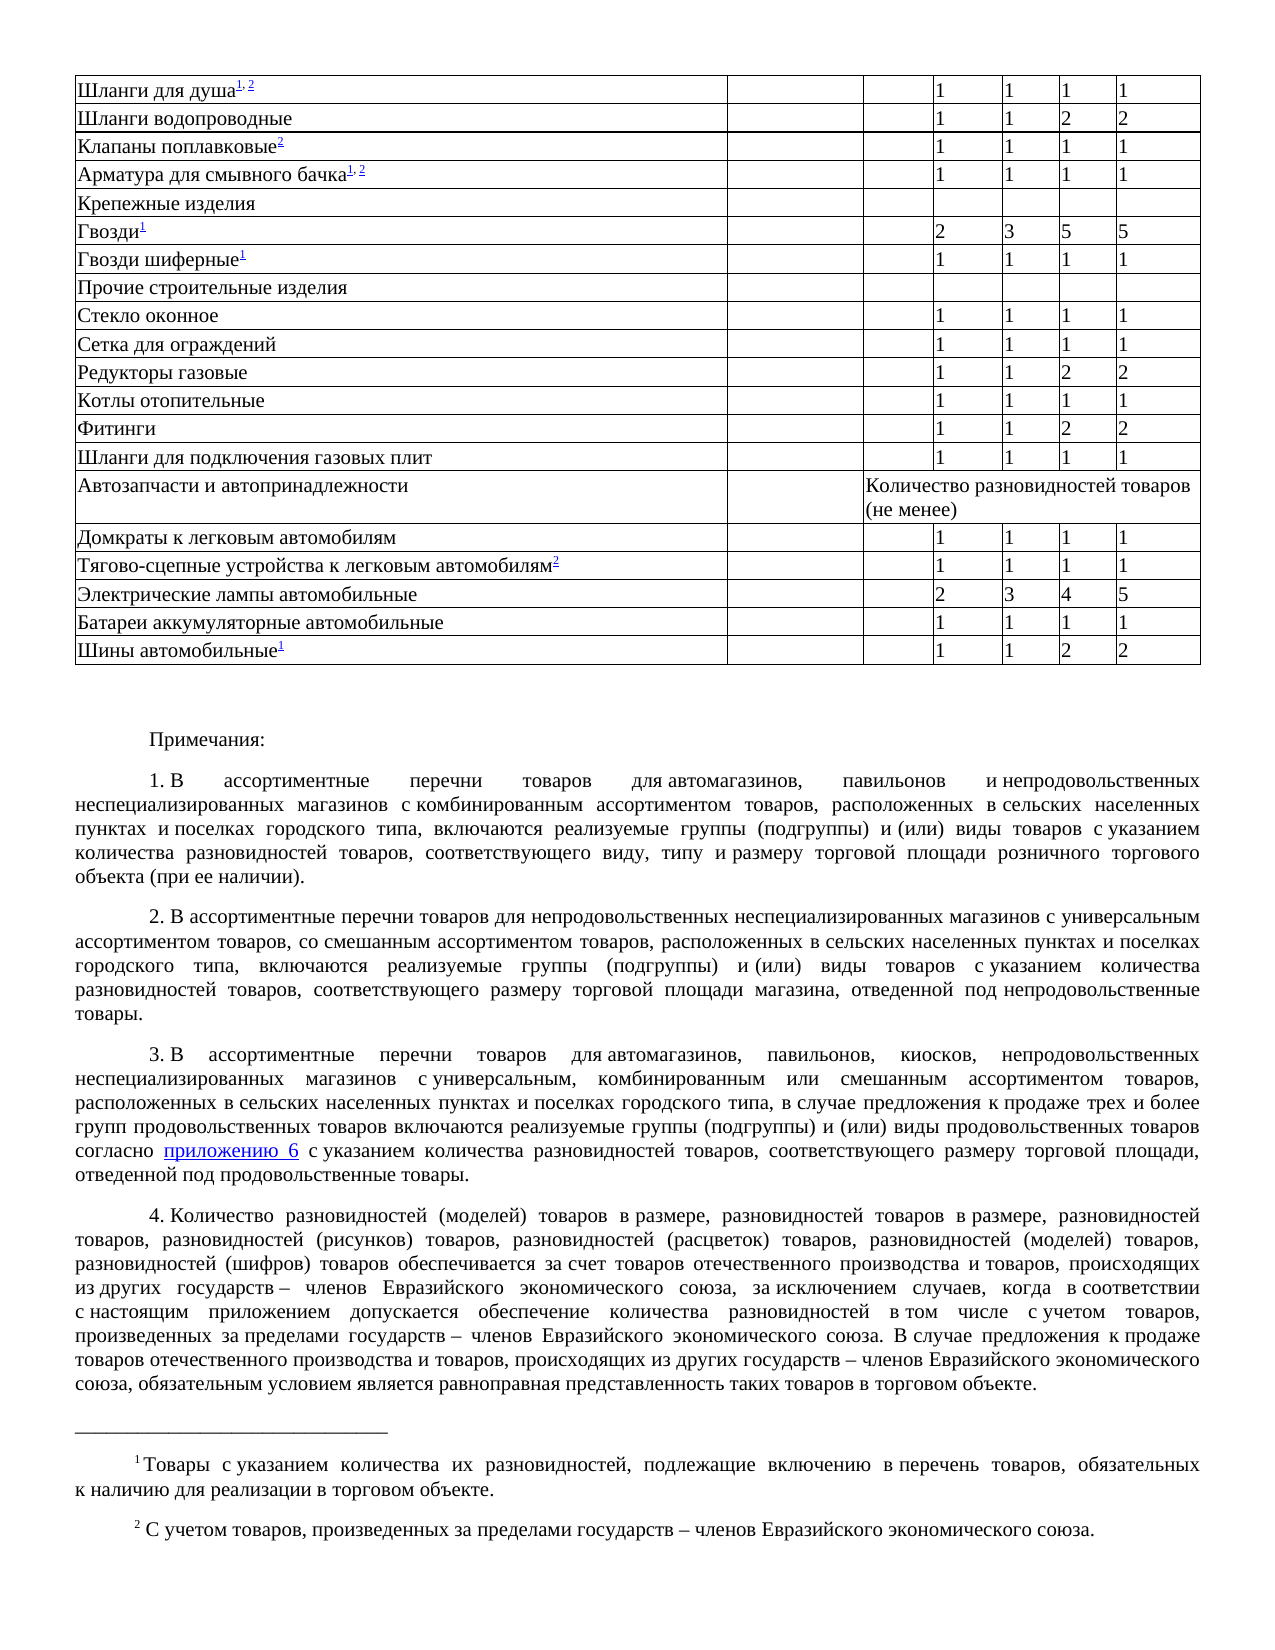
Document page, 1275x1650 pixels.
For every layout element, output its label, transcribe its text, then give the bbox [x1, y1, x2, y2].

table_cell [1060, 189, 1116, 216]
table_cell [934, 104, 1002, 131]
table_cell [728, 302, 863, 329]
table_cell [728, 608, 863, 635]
text 1. В ассортиментные перечни товаров для автомагазинов, павильонов и непродовольственных неспециализированных магазинов с комбинированным ассортиментом товаров, расположенных в сельских населенных пунктах и поселках городского типа, включаются реализуемые группы (подгруппы) и (или) виды товаров с указанием количества разновидностей товаров, соответствующего виду, типу и размеру торговой площади розничного торгового объекта (при ее наличии). [75, 767, 1200, 888]
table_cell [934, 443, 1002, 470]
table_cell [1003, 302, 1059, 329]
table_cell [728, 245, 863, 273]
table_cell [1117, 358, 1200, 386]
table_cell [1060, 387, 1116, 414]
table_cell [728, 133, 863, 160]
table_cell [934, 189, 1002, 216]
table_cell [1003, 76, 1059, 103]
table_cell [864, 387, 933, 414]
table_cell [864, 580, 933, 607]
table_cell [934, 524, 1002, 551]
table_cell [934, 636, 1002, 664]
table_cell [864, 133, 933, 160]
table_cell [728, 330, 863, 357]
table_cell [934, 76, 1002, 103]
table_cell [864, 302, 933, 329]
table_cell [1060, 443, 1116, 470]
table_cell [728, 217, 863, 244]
text ______________________________ [75, 1412, 1200, 1436]
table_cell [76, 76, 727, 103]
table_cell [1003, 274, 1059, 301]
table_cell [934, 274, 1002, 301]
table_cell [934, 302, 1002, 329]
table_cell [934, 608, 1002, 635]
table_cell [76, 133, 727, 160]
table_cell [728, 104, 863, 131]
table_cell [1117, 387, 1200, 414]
text 1 Товары с указанием количества их разновидностей, подлежащие включению в перечень товаров, обязательных к наличию для реализации в торговом объекте. [75, 1452, 1200, 1501]
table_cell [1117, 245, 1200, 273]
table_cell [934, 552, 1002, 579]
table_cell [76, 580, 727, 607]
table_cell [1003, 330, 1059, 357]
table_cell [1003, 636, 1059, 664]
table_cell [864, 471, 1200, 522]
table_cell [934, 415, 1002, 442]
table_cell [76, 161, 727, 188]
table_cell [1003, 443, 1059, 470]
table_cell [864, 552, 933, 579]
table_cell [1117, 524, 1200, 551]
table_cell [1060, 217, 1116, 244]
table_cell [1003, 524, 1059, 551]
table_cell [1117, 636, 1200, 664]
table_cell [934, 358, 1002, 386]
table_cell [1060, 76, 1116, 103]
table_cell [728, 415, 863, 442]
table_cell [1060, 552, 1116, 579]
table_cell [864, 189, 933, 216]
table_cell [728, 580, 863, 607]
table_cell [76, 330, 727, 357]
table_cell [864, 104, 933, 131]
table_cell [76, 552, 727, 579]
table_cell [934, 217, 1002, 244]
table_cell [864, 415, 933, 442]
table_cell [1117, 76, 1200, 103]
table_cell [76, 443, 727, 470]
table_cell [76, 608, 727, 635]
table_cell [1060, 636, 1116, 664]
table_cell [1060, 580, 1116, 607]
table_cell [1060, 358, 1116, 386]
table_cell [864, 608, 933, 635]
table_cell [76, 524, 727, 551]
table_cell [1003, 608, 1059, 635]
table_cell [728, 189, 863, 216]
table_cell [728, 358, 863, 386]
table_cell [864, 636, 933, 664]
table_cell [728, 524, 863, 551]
text 2. В ассортиментные перечни товаров для непродовольственных неспециализированных магазинов с универсальным ассортиментом товаров, со смешанным ассортиментом товаров, расположенных в сельских населенных пунктах и поселках городского типа, включаются реализуемые группы (подгруппы) и (или) виды товаров с указанием количества разновидностей товаров, соответствующего размеру торговой площади магазина, отведенной под непродовольственные товары. [75, 904, 1200, 1025]
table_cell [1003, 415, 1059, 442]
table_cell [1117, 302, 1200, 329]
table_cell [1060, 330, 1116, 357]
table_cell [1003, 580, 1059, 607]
text 2 С учетом товаров, произведенных за пределами государств – членов Евразийского экономического союза. [75, 1517, 1200, 1541]
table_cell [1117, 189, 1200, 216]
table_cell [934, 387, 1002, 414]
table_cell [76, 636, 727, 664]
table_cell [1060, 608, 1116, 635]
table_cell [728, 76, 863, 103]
text 4. Количество разновидностей (моделей) товаров в размере, разновидностей товаров в размере, разновидностей товаров, разновидностей (рисунков) товаров, разновидностей (расцветок) товаров, разновидностей (моделей) товаров, разновидностей (шифров) товаров обеспечивается за счет товаров отечественного производства и товаров, происходящих из других государств – членов Евразийского экономического союза, за исключением случаев, когда в соответствии с настоящим приложением допускается обеспечение количества разновидностей в том числе с учетом товаров, произведенных за пределами государств – членов Евразийского экономического союза. В случае предложения к продаже товаров отечественного производства и товаров, происходящих из других государств – членов Евразийского экономического союза, обязательным условием является равноправная представленность таких товаров в торговом объекте. [75, 1202, 1200, 1395]
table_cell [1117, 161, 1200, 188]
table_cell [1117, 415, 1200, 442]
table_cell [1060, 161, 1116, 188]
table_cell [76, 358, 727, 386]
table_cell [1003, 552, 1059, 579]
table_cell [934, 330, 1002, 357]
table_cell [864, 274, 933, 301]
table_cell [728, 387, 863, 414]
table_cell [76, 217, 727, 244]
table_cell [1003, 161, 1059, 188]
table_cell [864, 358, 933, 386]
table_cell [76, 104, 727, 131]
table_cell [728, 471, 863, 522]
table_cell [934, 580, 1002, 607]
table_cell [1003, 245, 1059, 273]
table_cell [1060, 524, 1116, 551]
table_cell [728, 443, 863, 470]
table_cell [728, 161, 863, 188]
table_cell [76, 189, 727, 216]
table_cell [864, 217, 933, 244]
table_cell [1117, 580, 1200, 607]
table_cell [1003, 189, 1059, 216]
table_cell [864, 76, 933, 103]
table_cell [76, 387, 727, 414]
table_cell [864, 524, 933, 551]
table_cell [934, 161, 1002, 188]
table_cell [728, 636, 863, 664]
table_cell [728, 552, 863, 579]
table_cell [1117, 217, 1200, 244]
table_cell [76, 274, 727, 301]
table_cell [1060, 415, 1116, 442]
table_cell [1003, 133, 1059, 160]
text Примечания: [75, 727, 1200, 751]
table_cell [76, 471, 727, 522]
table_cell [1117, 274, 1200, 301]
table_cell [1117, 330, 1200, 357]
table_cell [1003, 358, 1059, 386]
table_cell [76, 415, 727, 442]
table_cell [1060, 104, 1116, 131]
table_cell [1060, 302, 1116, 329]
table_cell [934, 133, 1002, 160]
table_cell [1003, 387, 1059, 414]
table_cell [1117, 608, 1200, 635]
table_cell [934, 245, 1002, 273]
text 3. В ассортиментные перечни товаров для автомагазинов, павильонов, киосков, непродовольственных неспециализированных магазинов с универсальным, комбинированным или смешанным ассортиментом товаров, расположенных в сельских населенных пунктах и поселках городского типа, в случае предложения к продаже трех и более групп продовольственных товаров включаются реализуемые группы (подгруппы) и (или) виды продовольственных товаров согласно приложению 6 с указанием количества разновидностей товаров, соответствующего размеру торговой площади, отведенной под продовольственные товары. [75, 1041, 1200, 1186]
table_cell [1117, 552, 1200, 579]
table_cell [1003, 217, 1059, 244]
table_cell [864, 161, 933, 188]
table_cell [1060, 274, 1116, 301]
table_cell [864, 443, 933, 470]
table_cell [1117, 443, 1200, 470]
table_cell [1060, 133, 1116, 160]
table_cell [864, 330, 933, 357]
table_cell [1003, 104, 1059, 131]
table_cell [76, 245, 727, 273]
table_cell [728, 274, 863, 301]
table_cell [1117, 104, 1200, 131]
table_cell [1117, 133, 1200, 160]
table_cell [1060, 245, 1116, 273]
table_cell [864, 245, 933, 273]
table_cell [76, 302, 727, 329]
